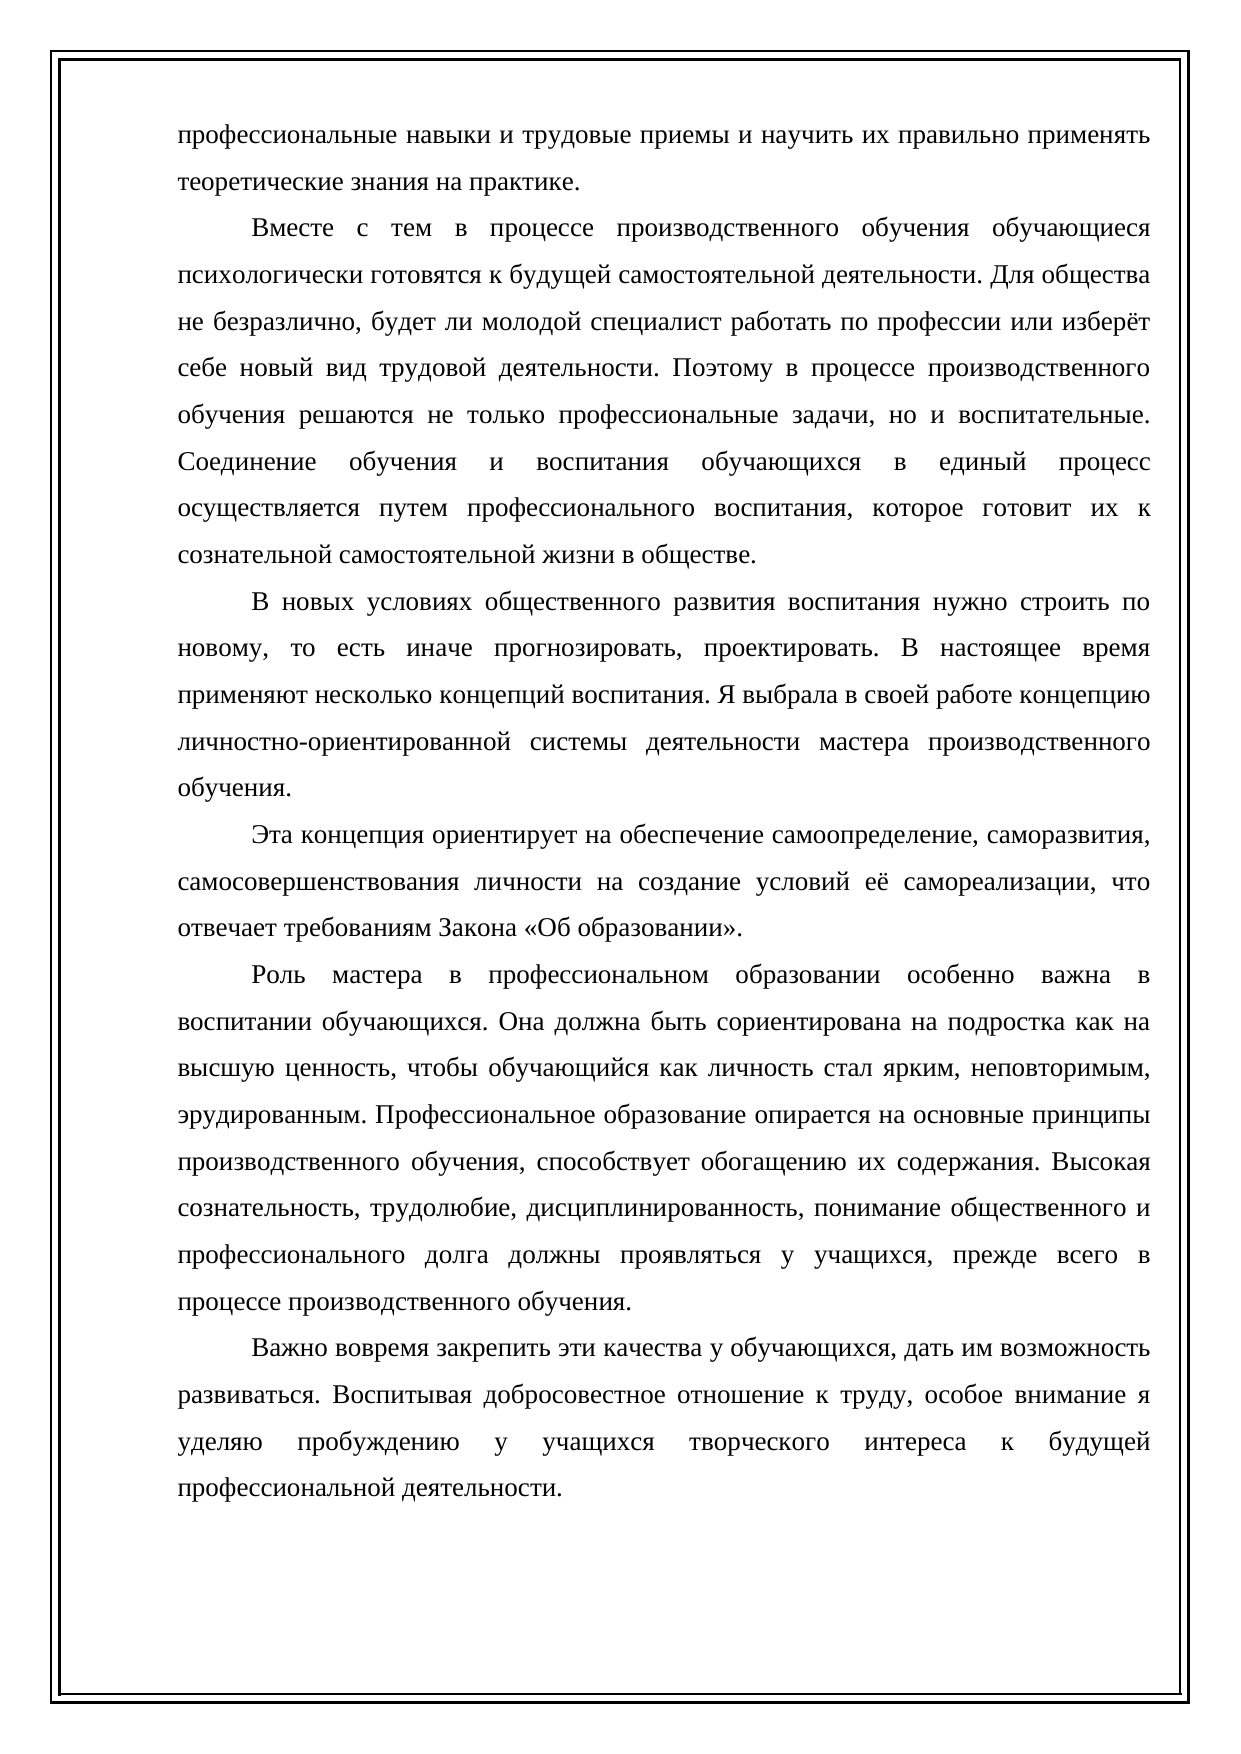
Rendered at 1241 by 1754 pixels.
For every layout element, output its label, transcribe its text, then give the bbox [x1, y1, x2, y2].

text Роль мастера в профессиональном образовании особенно важна в воспитании обучающихся. Она должна быть сориентирована на подростка как на высшую ценность, чтобы обучающийся как личность стал ярким, неповторимым, эрудированным. Профессиональное образование опирается на основные принципы производственного обучения, способствует обогащению их содержания. Высокая сознательность, трудолюбие, дисциплинированность, понимание общественного и профессионального долга должны проявляться у учащихся, прежде всего в процессе производственного обучения. [177, 958, 1152, 1316]
text Эта концепция ориентирует на обеспечение самоопределение, саморазвития, самосовершенствования личности на создание условий её самореализации, что отвечает требованиям Закона «Об образовании». [177, 818, 1152, 943]
text Важно вовремя закрепить эти качества у обучающихся, дать им возможность развиваться. Воспитывая добросовестное отношение к труду, особое внимание я уделяю пробуждению у учащихся творческого интереса к будущей профессиональной деятельности. [177, 1331, 1152, 1503]
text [177, 118, 1152, 196]
text Вместе с тем в процессе производственного обучения обучающиеся психологически готовятся к будущей самостоятельной деятельности. Для общества не безразлично, будет ли молодой специалист работать по профессии или изберёт себе новый вид трудовой деятельности. Поэтому в процессе производственного обучения решаются не только профессиональные задачи, но и воспитательные. Соединение обучения и воспитания обучающихся в единый процесс осуществляется путем профессионального воспитания, которое готовит их к сознательной самостоятельной жизни в обществе. [177, 211, 1152, 569]
text В новых условиях общественного развития воспитания нужно строить по новому, то есть иначе прогнозировать, проектировать. В настоящее время применяют несколько концепций воспитания. Я выбрала в своей работе концепцию личностно-ориентированной системы деятельности мастера производственного обучения. [177, 585, 1152, 803]
